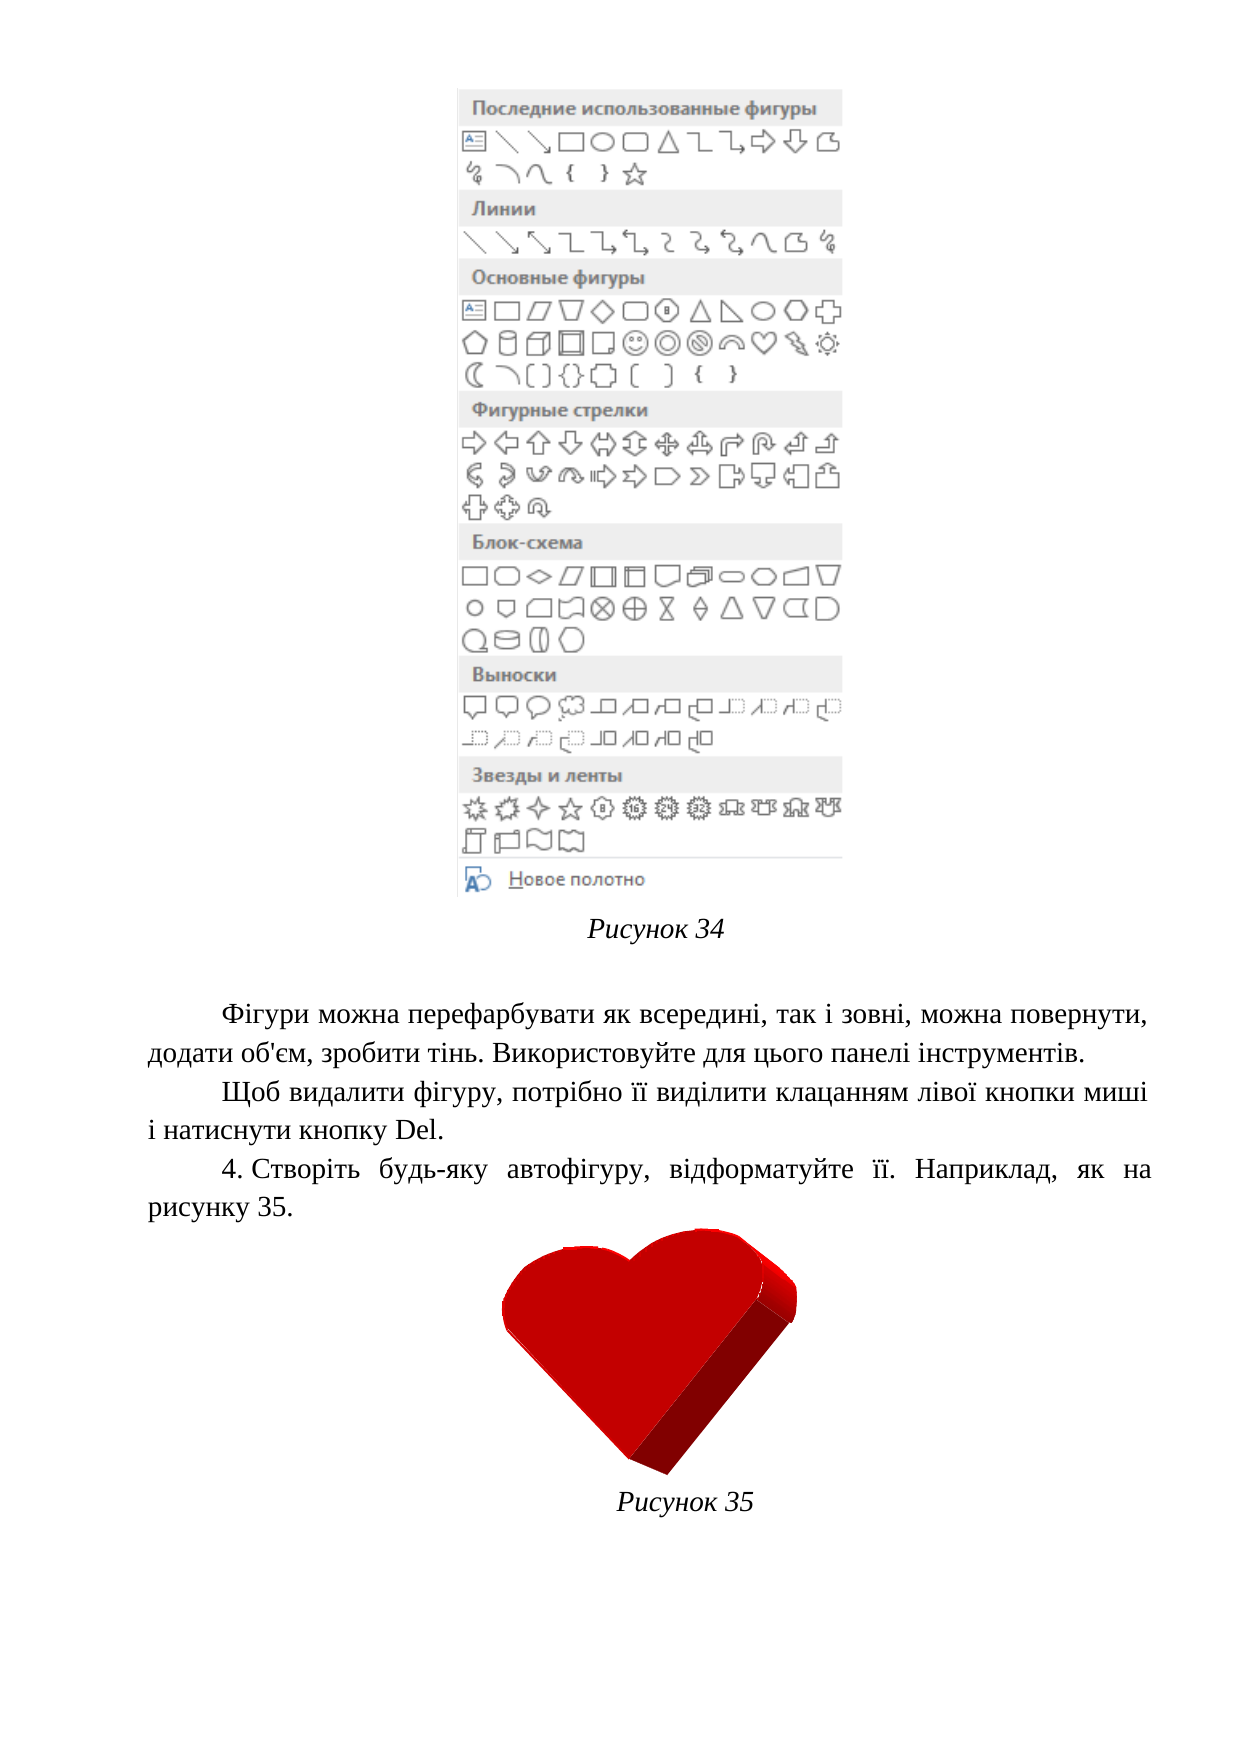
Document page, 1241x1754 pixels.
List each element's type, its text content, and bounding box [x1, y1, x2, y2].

list Створіть будь-яку автофігуру, відформатуйте її. Наприклад, як на рисунку 35. [148, 1151, 1152, 1223]
text Рисунок 34 [148, 911, 1152, 945]
picture [738, 1236, 797, 1323]
picture [457, 88, 843, 897]
text Фігури можна перефарбувати як всередині, так і зовні, можна повернути, додати об'єм, зробити тінь. Використовуйте для цього панелі інструментів. [148, 997, 1152, 1069]
text Рисунок 35 [148, 1484, 1152, 1518]
text Щоб видалити фігуру, потрібно її виділити клацанням лівої кнопки миші і натиснути кнопку Del. [148, 1074, 1152, 1146]
